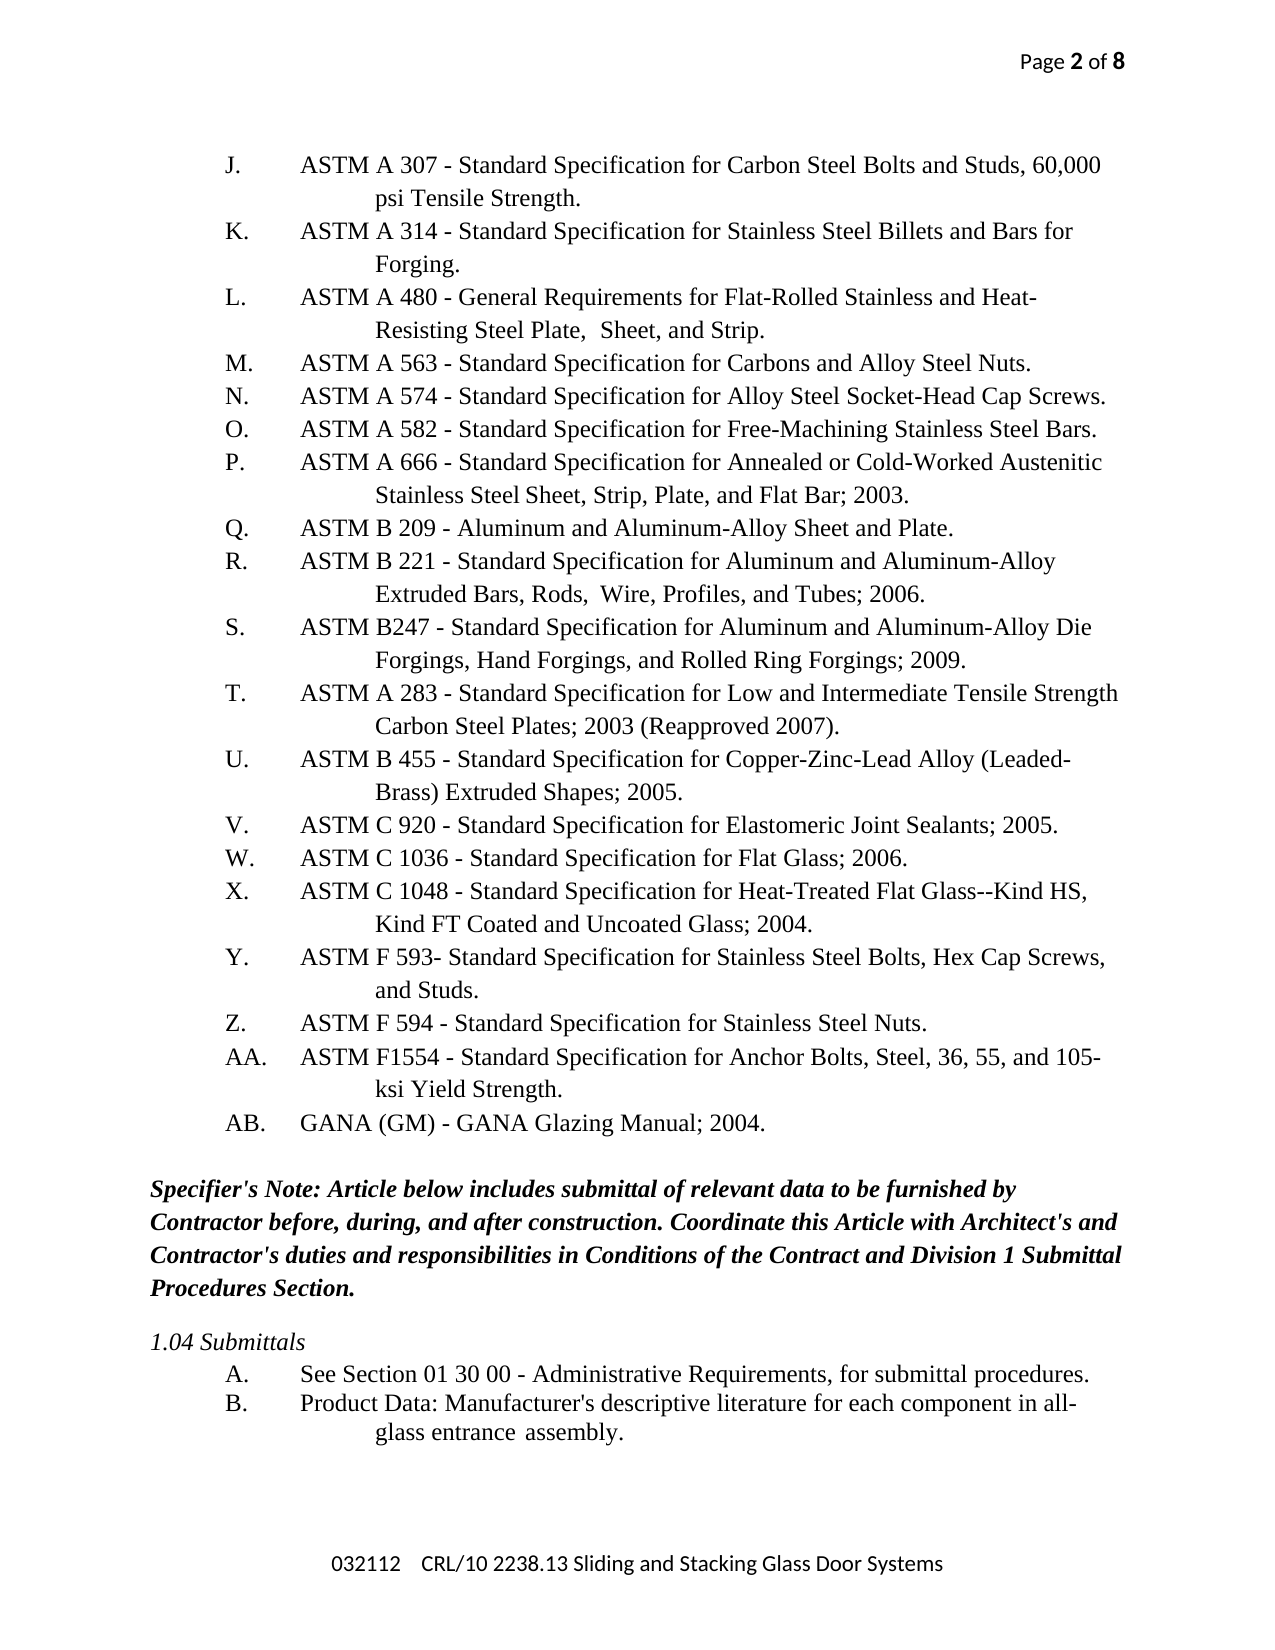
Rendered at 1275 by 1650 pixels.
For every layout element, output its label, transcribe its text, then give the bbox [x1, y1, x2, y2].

text O. ASTM A 582 - Standard Specification for Free-Machining Stainless Steel Bars. [150, 414, 1125, 443]
text Y. ASTM F 593- Standard Specification for Stainless Steel Bolts, Hex Cap Screws, and Studs. [150, 942, 1125, 1004]
text J. ASTM A 307 - Standard Specification for Carbon Steel Bolts and Studs, 60,000 psi Tensile Strength. [150, 150, 1125, 212]
text 1.04 Submittals [150, 1327, 1125, 1355]
text Q. ASTM B 209 - Aluminum and Aluminum-Alloy Sheet and Plate. [150, 513, 1125, 542]
text A. See Section 01 30 00 - Administrative Requirements, for submittal procedures. [150, 1359, 1125, 1388]
text Specifier's Note: Article below includes submittal of relevant data to be furnished by Contractor before, during, and after construction. Coordinate this Article with Architect's and Contractor's duties and responsibilities in Conditions of the Contract and Division 1 Submittal Procedures Section. [150, 1174, 1125, 1301]
text N. ASTM A 574 - Standard Specification for Alloy Steel Socket-Head Cap Screws. [150, 381, 1125, 410]
text AA. ASTM F1554 - Standard Specification for Anchor Bolts, Steel, 36, 55, and 105- ksi Yield Strength. [150, 1042, 1125, 1103]
text X. ASTM C 1048 - Standard Specification for Heat-Treated Flat Glass--Kind HS, Kind FT Coated and Uncoated Glass; 2004. [150, 876, 1125, 938]
text W. ASTM C 1036 - Standard Specification for Flat Glass; 2006. [150, 843, 1125, 872]
text K. ASTM A 314 - Standard Specification for Stainless Steel Billets and Bars for Forging. [150, 216, 1125, 278]
text M. ASTM A 563 - Standard Specification for Carbons and Alloy Steel Nuts. [150, 348, 1125, 377]
text B. Product Data: Manufacturer's descriptive literature for each component in all- glass entrance assembly. [150, 1388, 1125, 1446]
text R. ASTM B 221 - Standard Specification for Aluminum and Aluminum-Alloy Extruded Bars, Rods, Wire, Profiles, and Tubes; 2006. [150, 546, 1125, 608]
text S. ASTM B247 - Standard Specification for Aluminum and Aluminum-Alloy Die Forgings, Hand Forgings, and Rolled Ring Forgings; 2009. [150, 612, 1125, 674]
text U. ASTM B 455 - Standard Specification for Copper-Zinc-Lead Alloy (Leaded- Brass) Extruded Shapes; 2005. [150, 744, 1125, 806]
text AB. GANA (GM) - GANA Glazing Manual; 2004. [150, 1108, 1125, 1136]
text V. ASTM C 920 - Standard Specification for Elastomeric Joint Sealants; 2005. [150, 810, 1125, 839]
text L. ASTM A 480 - General Requirements for Flat-Rolled Stainless and Heat- Resisting Steel Plate, Sheet, and Strip. [150, 282, 1125, 344]
text P. ASTM A 666 - Standard Specification for Annealed or Cold-Worked Austenitic Stainless Steel Sheet, Strip, Plate, and Flat Bar; 2003. [150, 447, 1125, 509]
text T. ASTM A 283 - Standard Specification for Low and Intermediate Tensile Strength Carbon Steel Plates; 2003 (Reapproved 2007). [150, 678, 1125, 740]
text Z. ASTM F 594 - Standard Specification for Stainless Steel Nuts. [150, 1008, 1125, 1037]
